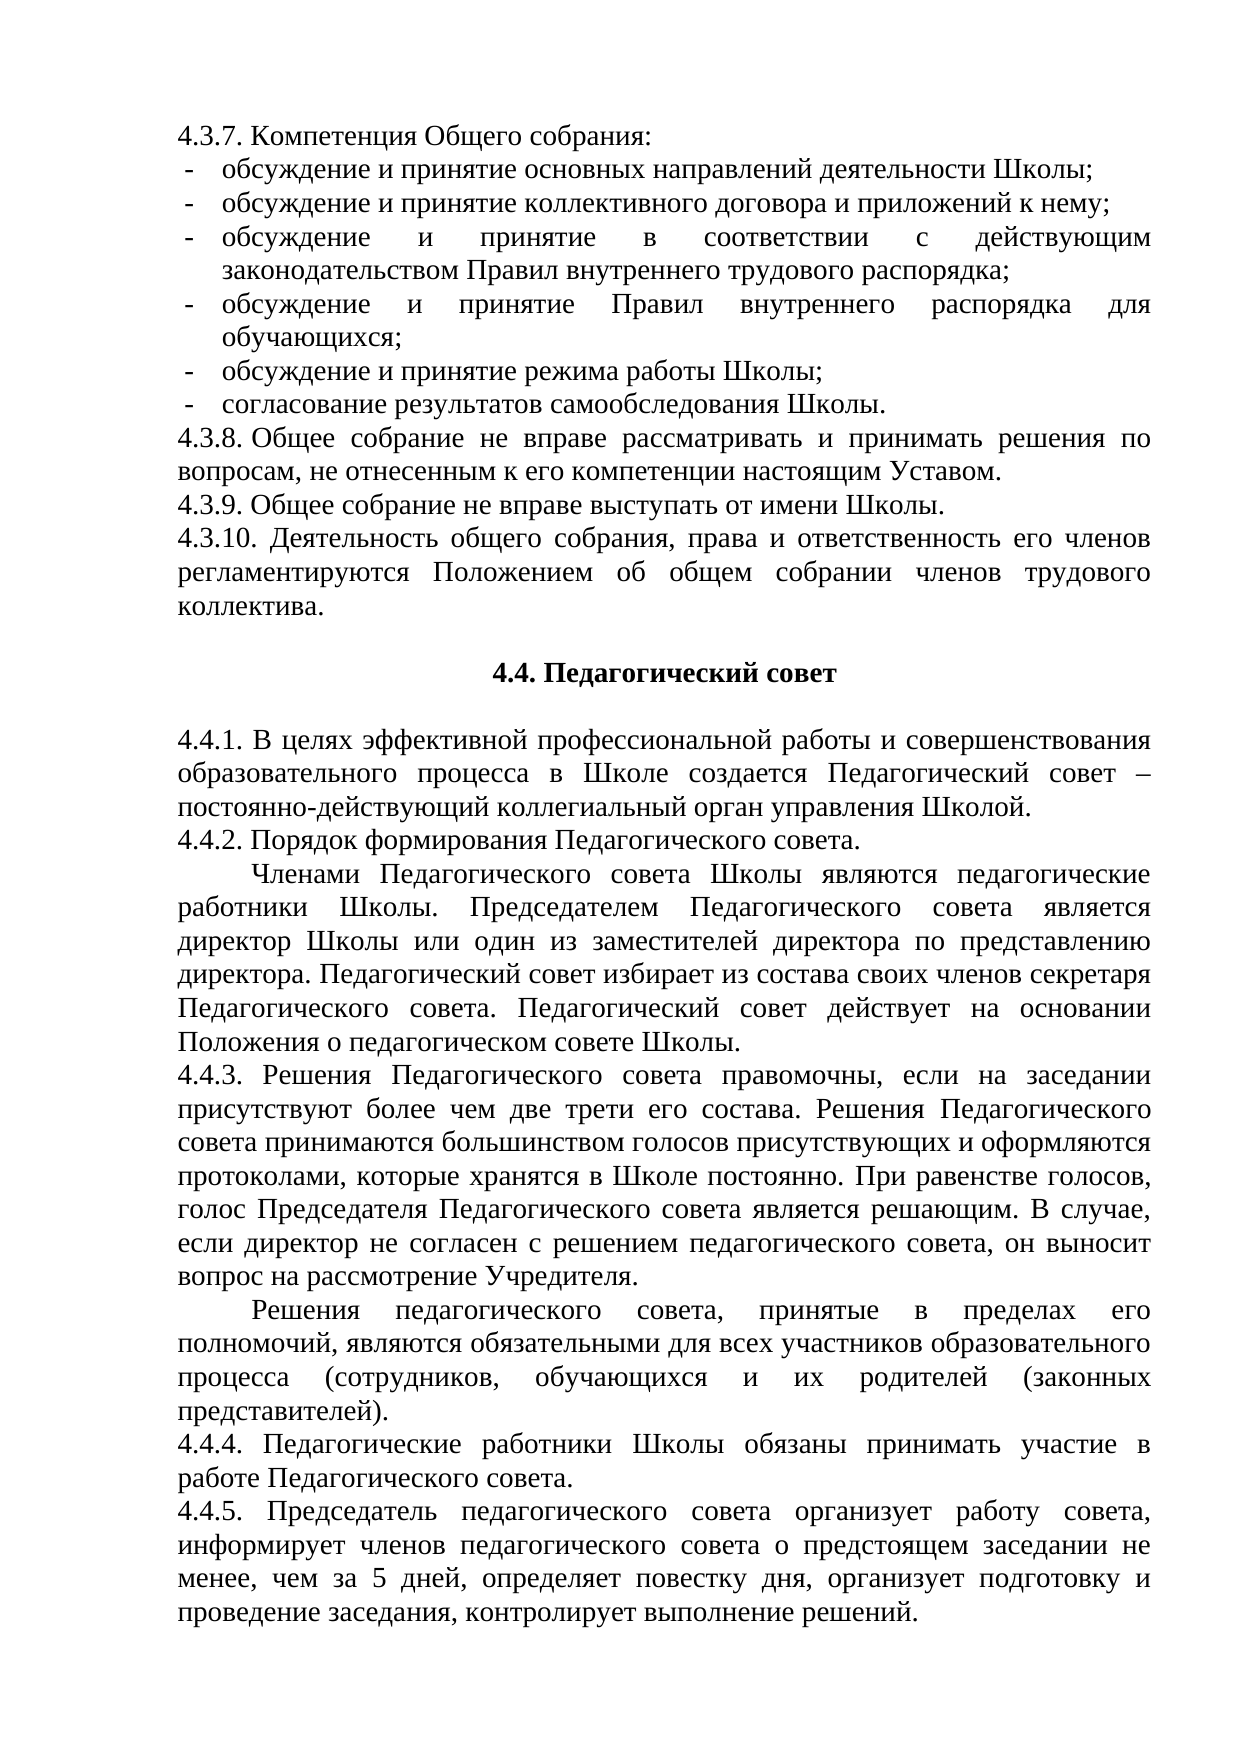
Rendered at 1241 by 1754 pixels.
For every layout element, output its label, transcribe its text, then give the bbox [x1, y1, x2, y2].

text 4.3.8. Общее собрание не вправе рассматривать и принимать решения по вопросам, не отнесенным к его компетенции настоящим Уставом. [177, 420, 1152, 487]
text 4.4.2. Порядок формирования Педагогического совета. [177, 822, 1152, 856]
text 4.4.5. Председатель педагогического совета организует работу совета, информирует членов педагогического совета о предстоящем заседании не менее, чем за 5 дней, определяет повестку дня, организует подготовку и проведение заседания, контролирует выполнение решений. [177, 1493, 1152, 1627]
text Членами Педагогического совета Школы являются педагогические работники Школы. Председателем Педагогического совета является директор Школы или один из заместителей директора по представлению директора. Педагогический совет избирает из состава своих членов секретаря Педагогического совета. Педагогический совет действует на основании Положения о педагогическом совете Школы. [177, 856, 1152, 1057]
text 4.4.4. Педагогические работники Школы обязаны принимать участие в работе Педагогического совета. [177, 1426, 1152, 1493]
list обсуждение и принятие коллективного договора и приложений к нему; [184, 185, 1152, 219]
list согласование результатов самообследования Школы. [184, 386, 1152, 420]
text 4.3.9. Общее собрание не вправе выступать от имени Школы. [177, 487, 1152, 521]
text 4.3.7. Компетенция Общего собрания: [177, 118, 1152, 152]
text 4.4.1. В целях эффективной профессиональной работы и совершенствования образовательного процесса в Школе создается Педагогический совет – постоянно-действующий коллегиальный орган управления Школой. [177, 722, 1152, 822]
list обсуждение и принятие режима работы Школы; [184, 353, 1152, 386]
list обсуждение и принятие в соответствии с действующим законодательством Правил внутреннего трудового распорядка; [184, 219, 1152, 286]
text 4.4. Педагогический совет [177, 655, 1152, 688]
text 4.4.3. Решения Педагогического совета правомочны, если на заседании присутствуют более чем две трети его состава. Решения Педагогического совета принимаются большинством голосов присутствующих и оформляются протоколами, которые хранятся в Школе постоянно. При равенстве голосов, голос Председателя Педагогического совета является решающим. В случае, если директор не согласен с решением педагогического совета, он выносит вопрос на рассмотрение Учредителя. [177, 1057, 1152, 1292]
text Решения педагогического совета, принятые в пределах его полномочий, являются обязательными для всех участников образовательного процесса (сотрудников, обучающихся и их родителей (законных представителей). [177, 1292, 1152, 1426]
list обсуждение и принятие основных направлений деятельности Школы; [184, 152, 1152, 185]
text 4.3.10. Деятельность общего собрания, права и ответственность его членов регламентируются Положением об общем собрании членов трудового коллектива. [177, 521, 1152, 621]
list обсуждение и принятие Правил внутреннего распорядка для обучающихся; [184, 286, 1152, 353]
